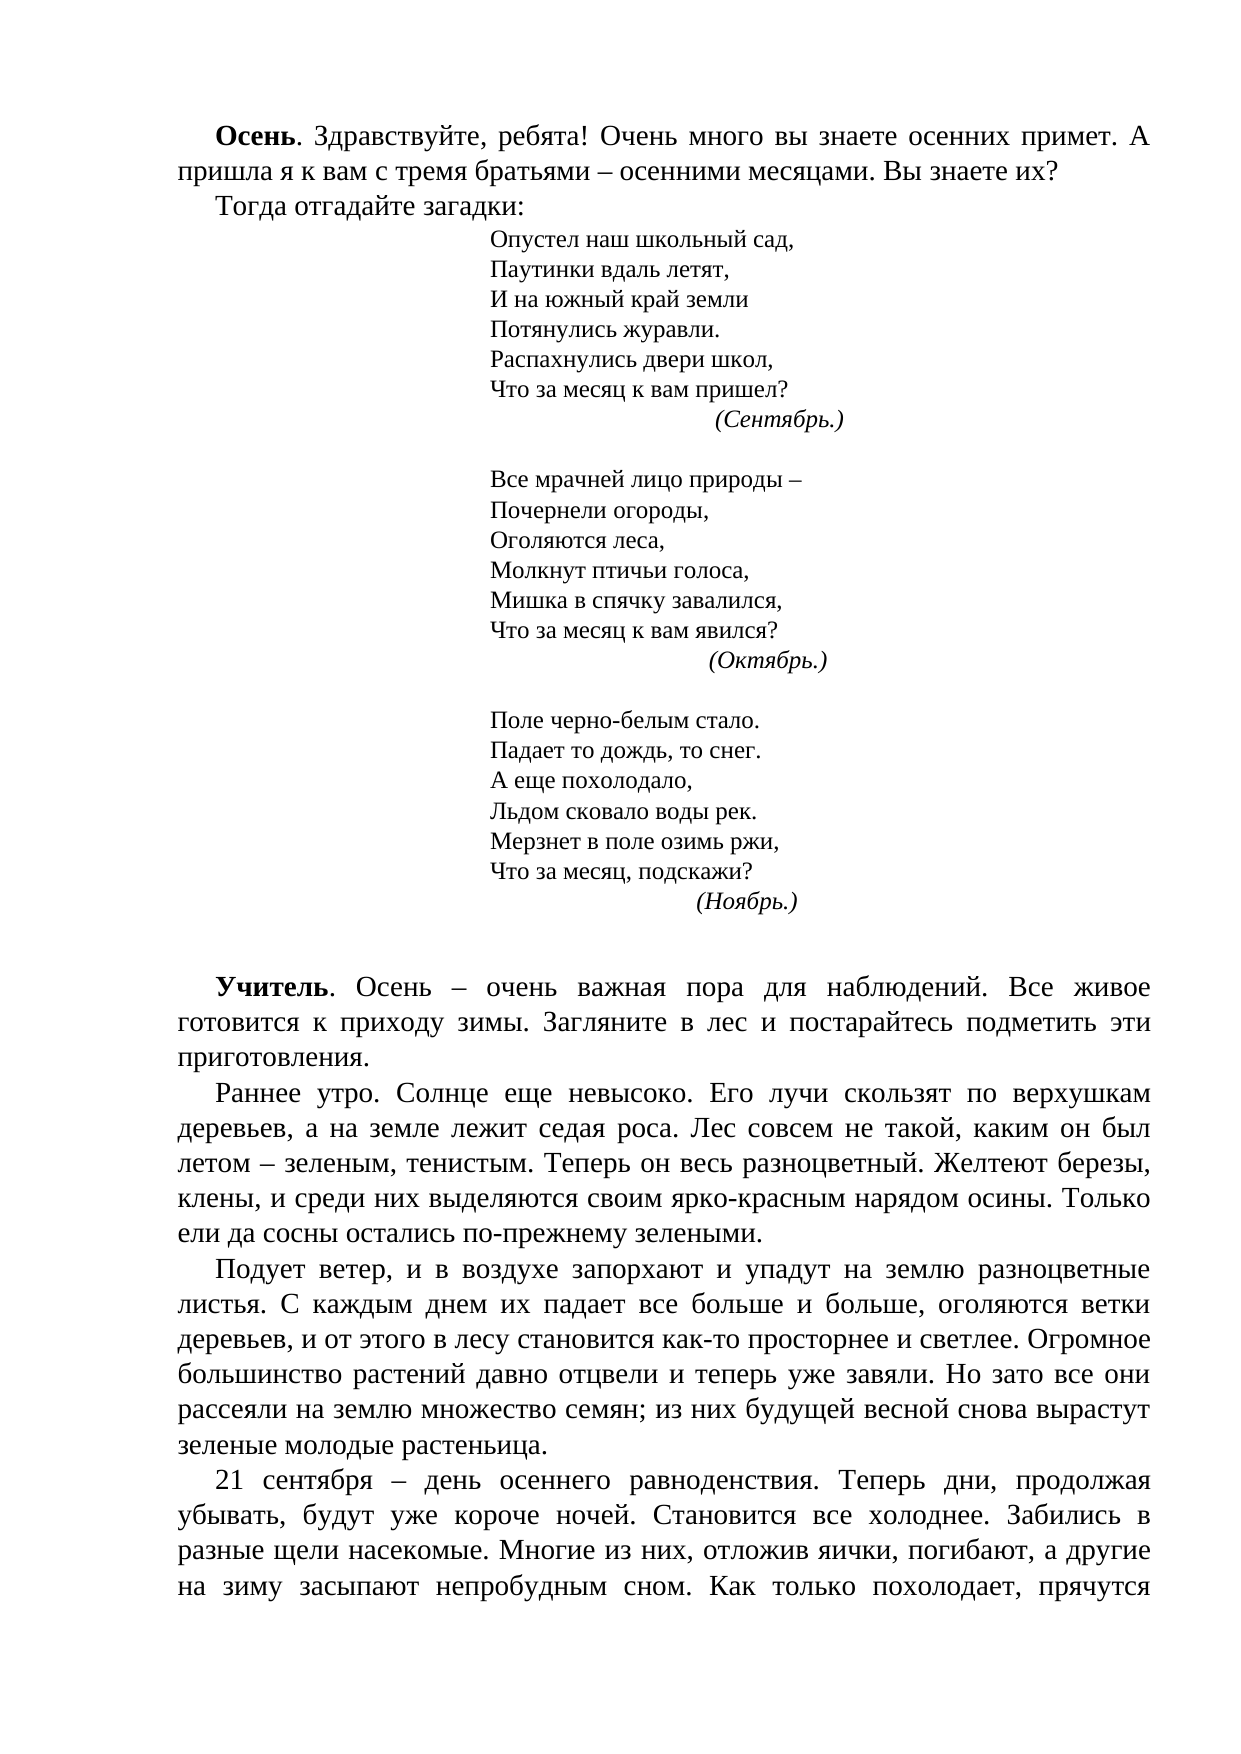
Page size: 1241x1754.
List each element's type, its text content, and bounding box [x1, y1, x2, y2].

text Что за месяц к вам пришел? [177, 374, 1152, 403]
text Мерзнет в поле озимь ржи, [177, 826, 1152, 854]
text (Сентябрь.) [177, 404, 1152, 433]
text (Октябрь.) [177, 645, 1152, 674]
text И на южный край земли [177, 284, 1152, 313]
text Раннее утро. Солнце еще невысоко. Его лучи скользят по верхушкам деревьев, а на земле лежит седая роса. Лес совсем не такой, каким он был летом – зеленым, тенистым. Теперь он весь разноцветный. Желтеют березы, клены, и среди них выделяются своим ярко-красным нарядом осины. Только ели да сосны остались по-прежнему зелеными. [177, 1075, 1152, 1249]
text (Ноябрь.) [177, 886, 1152, 915]
text Что за месяц к вам явился? [177, 615, 1152, 644]
text Опустел наш школьный сад, [177, 224, 1152, 252]
text Осень. Здравствуйте, ребята! Очень много вы знаете осенних примет. А пришла я к вам с тремя братьями – осенними месяцами. Вы знаете их? [177, 118, 1152, 187]
text Паутинки вдаль летят, [177, 254, 1152, 283]
text Молкнут птичьи голоса, [177, 555, 1152, 584]
text Льдом сковало воды рек. [177, 796, 1152, 824]
text Почернели огороды, [177, 495, 1152, 523]
text А еще похолодало, [177, 766, 1152, 794]
text Учитель. Осень – очень важная пора для наблюдений. Все живое готовится к приходу зимы. Загляните в лес и постарайтесь подметить эти приготовления. [177, 969, 1152, 1073]
text Потянулись журавли. [177, 314, 1152, 343]
text Распахнулись двери школ, [177, 344, 1152, 373]
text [177, 1462, 1152, 1601]
text Поле черно-белым стало. [177, 705, 1152, 734]
text Тогда отгадайте загадки: [177, 188, 1152, 222]
text Что за месяц, подскажи? [177, 856, 1152, 885]
text Мишка в спячку завалился, [177, 585, 1152, 614]
text Падает то дождь, то снег. [177, 736, 1152, 764]
text Подует ветер, и в воздухе запорхают и упадут на землю разноцветные листья. С каждым днем их падает все больше и больше, оголяются ветки деревьев, и от этого в лесу становится как-то просторнее и светлее. Огромное большинство растений давно отцвели и теперь уже завяли. Но зато все они рассеяли на землю множество семян; из них будущей весной снова вырастут зеленые молодые растеньица. [177, 1251, 1152, 1460]
text Все мрачней лицо природы – [177, 464, 1152, 493]
text Оголяются леса, [177, 525, 1152, 553]
